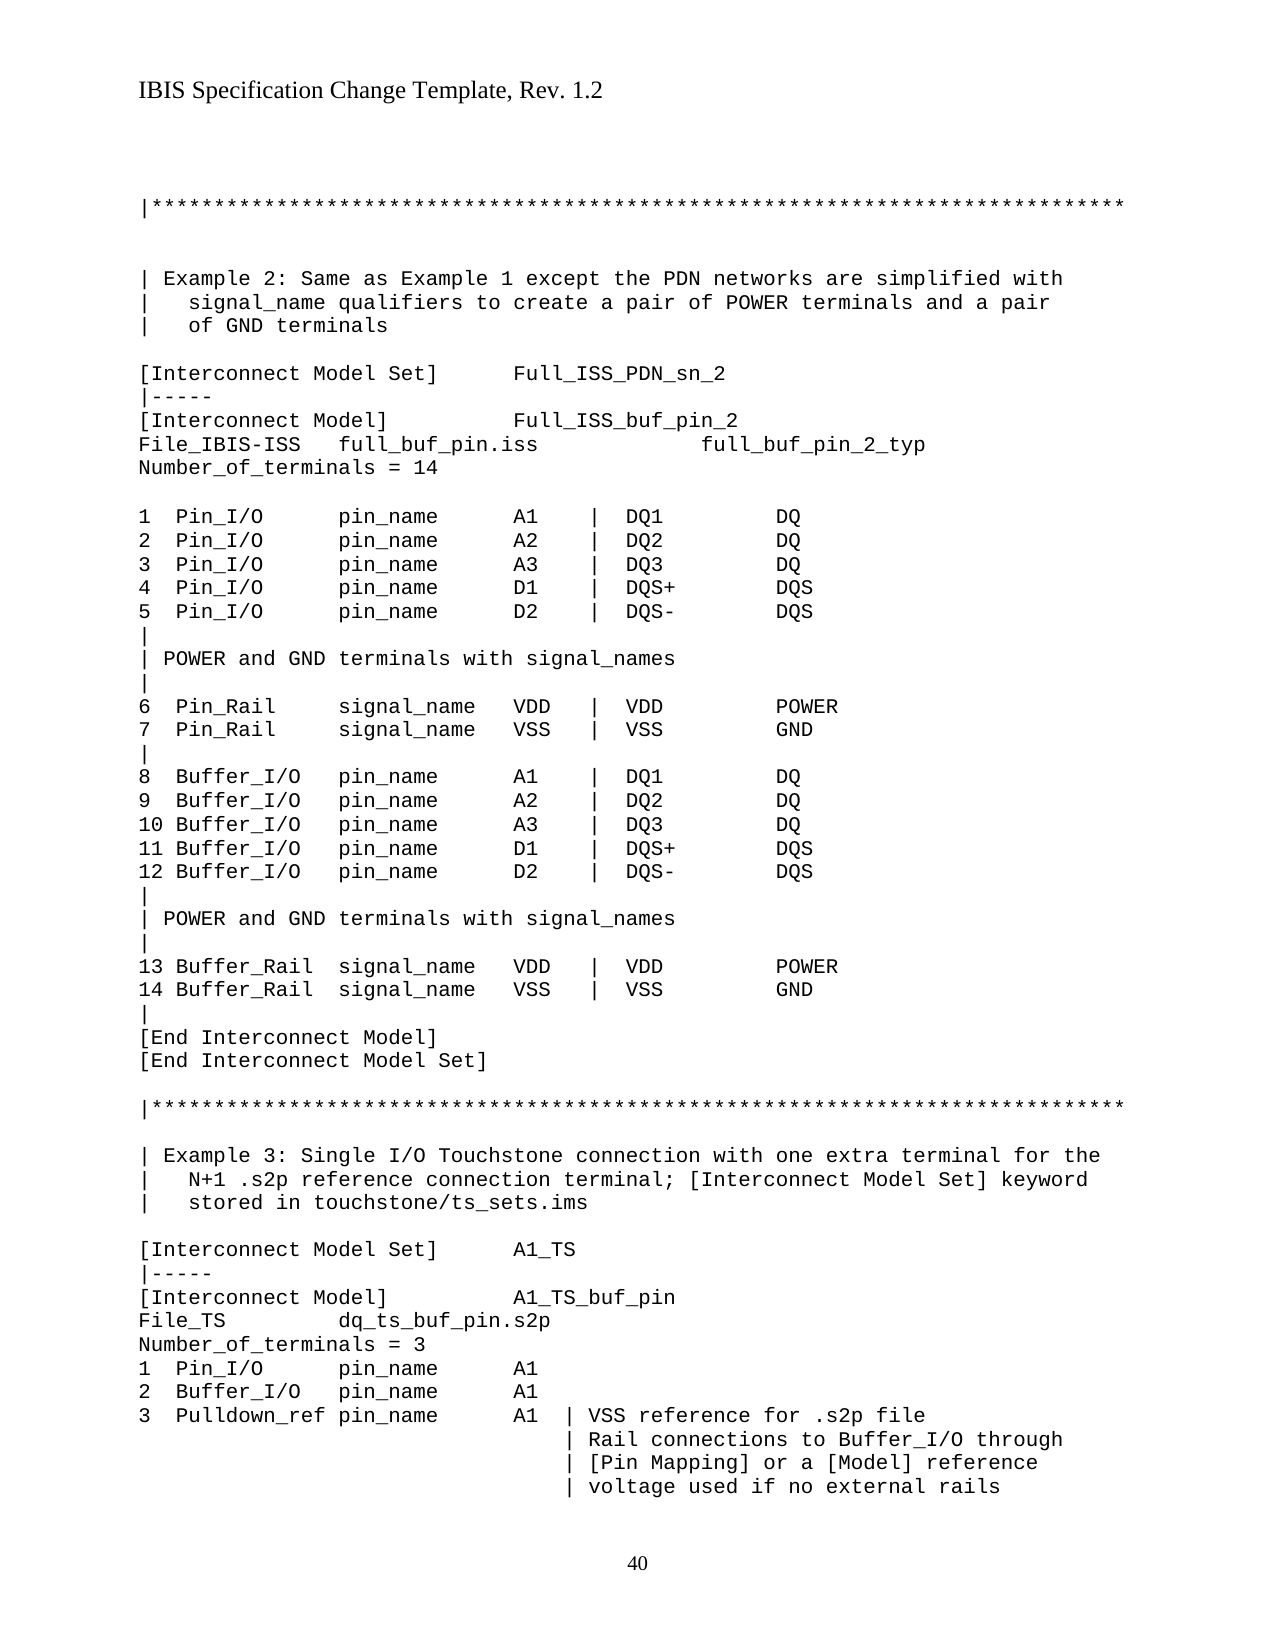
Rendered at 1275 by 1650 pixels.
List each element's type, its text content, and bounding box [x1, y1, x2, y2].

text | voltage used if no external rails [138, 1476, 1137, 1499]
text Number_of_terminals = 14 [138, 457, 1137, 481]
text | signal_name qualifiers to create a pair of POWER terminals and a pair [138, 292, 1137, 316]
text 8 Buffer_I/O pin_name A1 | DQ1 DQ [138, 767, 1137, 790]
text | Rail connections to Buffer_I/O through [138, 1429, 1137, 1452]
text 1 Pin_I/O pin_name A1 [138, 1358, 1137, 1381]
text |****************************************************************************** [138, 197, 1137, 221]
text [Interconnect Model Set] Full_ISS_PDN_sn_2 [138, 363, 1137, 386]
text | Example 2: Same as Example 1 except the PDN networks are simplified with [138, 268, 1137, 292]
text 13 Buffer_Rail signal_name VDD | VDD POWER [138, 956, 1137, 979]
text 2 Buffer_I/O pin_name A1 [138, 1381, 1137, 1405]
text File_IBIS-ISS full_buf_pin.iss full_buf_pin_2_typ [138, 434, 1137, 457]
text 12 Buffer_I/O pin_name D2 | DQS- DQS [138, 861, 1137, 885]
text | POWER and GND terminals with signal_names [138, 908, 1137, 932]
text |----- [138, 386, 1137, 410]
text 14 Buffer_Rail signal_name VSS | VSS GND [138, 979, 1137, 1003]
text | [Pin Mapping] or a [Model] reference [138, 1452, 1137, 1476]
text | stored in touchstone/ts_sets.ims [138, 1192, 1137, 1216]
text 3 Pulldown_ref pin_name A1 | VSS reference for .s2p file [138, 1405, 1137, 1429]
text | [138, 885, 1137, 908]
text | Example 3: Single I/O Touchstone connection with one extra terminal for the [138, 1145, 1137, 1168]
text 1 Pin_I/O pin_name A1 | DQ1 DQ [138, 506, 1137, 530]
text | [138, 672, 1137, 696]
text |****************************************************************************** [138, 1098, 1137, 1121]
text 3 Pin_I/O pin_name A3 | DQ3 DQ [138, 554, 1137, 577]
text 11 Buffer_I/O pin_name D1 | DQS+ DQS [138, 837, 1137, 861]
text 7 Pin_Rail signal_name VSS | VSS GND [138, 719, 1137, 743]
text | [138, 1003, 1137, 1027]
text [End Interconnect Model] [138, 1027, 1137, 1050]
text 9 Buffer_I/O pin_name A2 | DQ2 DQ [138, 790, 1137, 814]
text |----- [138, 1263, 1137, 1287]
text | POWER and GND terminals with signal_names [138, 648, 1137, 672]
text [Interconnect Model Set] A1_TS [138, 1239, 1137, 1263]
text | of GND terminals [138, 316, 1137, 339]
text [End Interconnect Model Set] [138, 1050, 1137, 1074]
text | N+1 .s2p reference connection terminal; [Interconnect Model Set] keyword [138, 1168, 1137, 1192]
text 2 Pin_I/O pin_name A2 | DQ2 DQ [138, 530, 1137, 554]
text [Interconnect Model] Full_ISS_buf_pin_2 [138, 410, 1137, 434]
text Number_of_terminals = 3 [138, 1334, 1137, 1358]
text | [138, 743, 1137, 767]
text | [138, 625, 1137, 648]
text [Interconnect Model] A1_TS_buf_pin [138, 1287, 1137, 1310]
text 5 Pin_I/O pin_name D2 | DQS- DQS [138, 601, 1137, 625]
text 4 Pin_I/O pin_name D1 | DQS+ DQS [138, 577, 1137, 601]
text File_TS dq_ts_buf_pin.s2p [138, 1310, 1137, 1334]
text 6 Pin_Rail signal_name VDD | VDD POWER [138, 696, 1137, 719]
text 10 Buffer_I/O pin_name A3 | DQ3 DQ [138, 814, 1137, 837]
text | [138, 932, 1137, 956]
